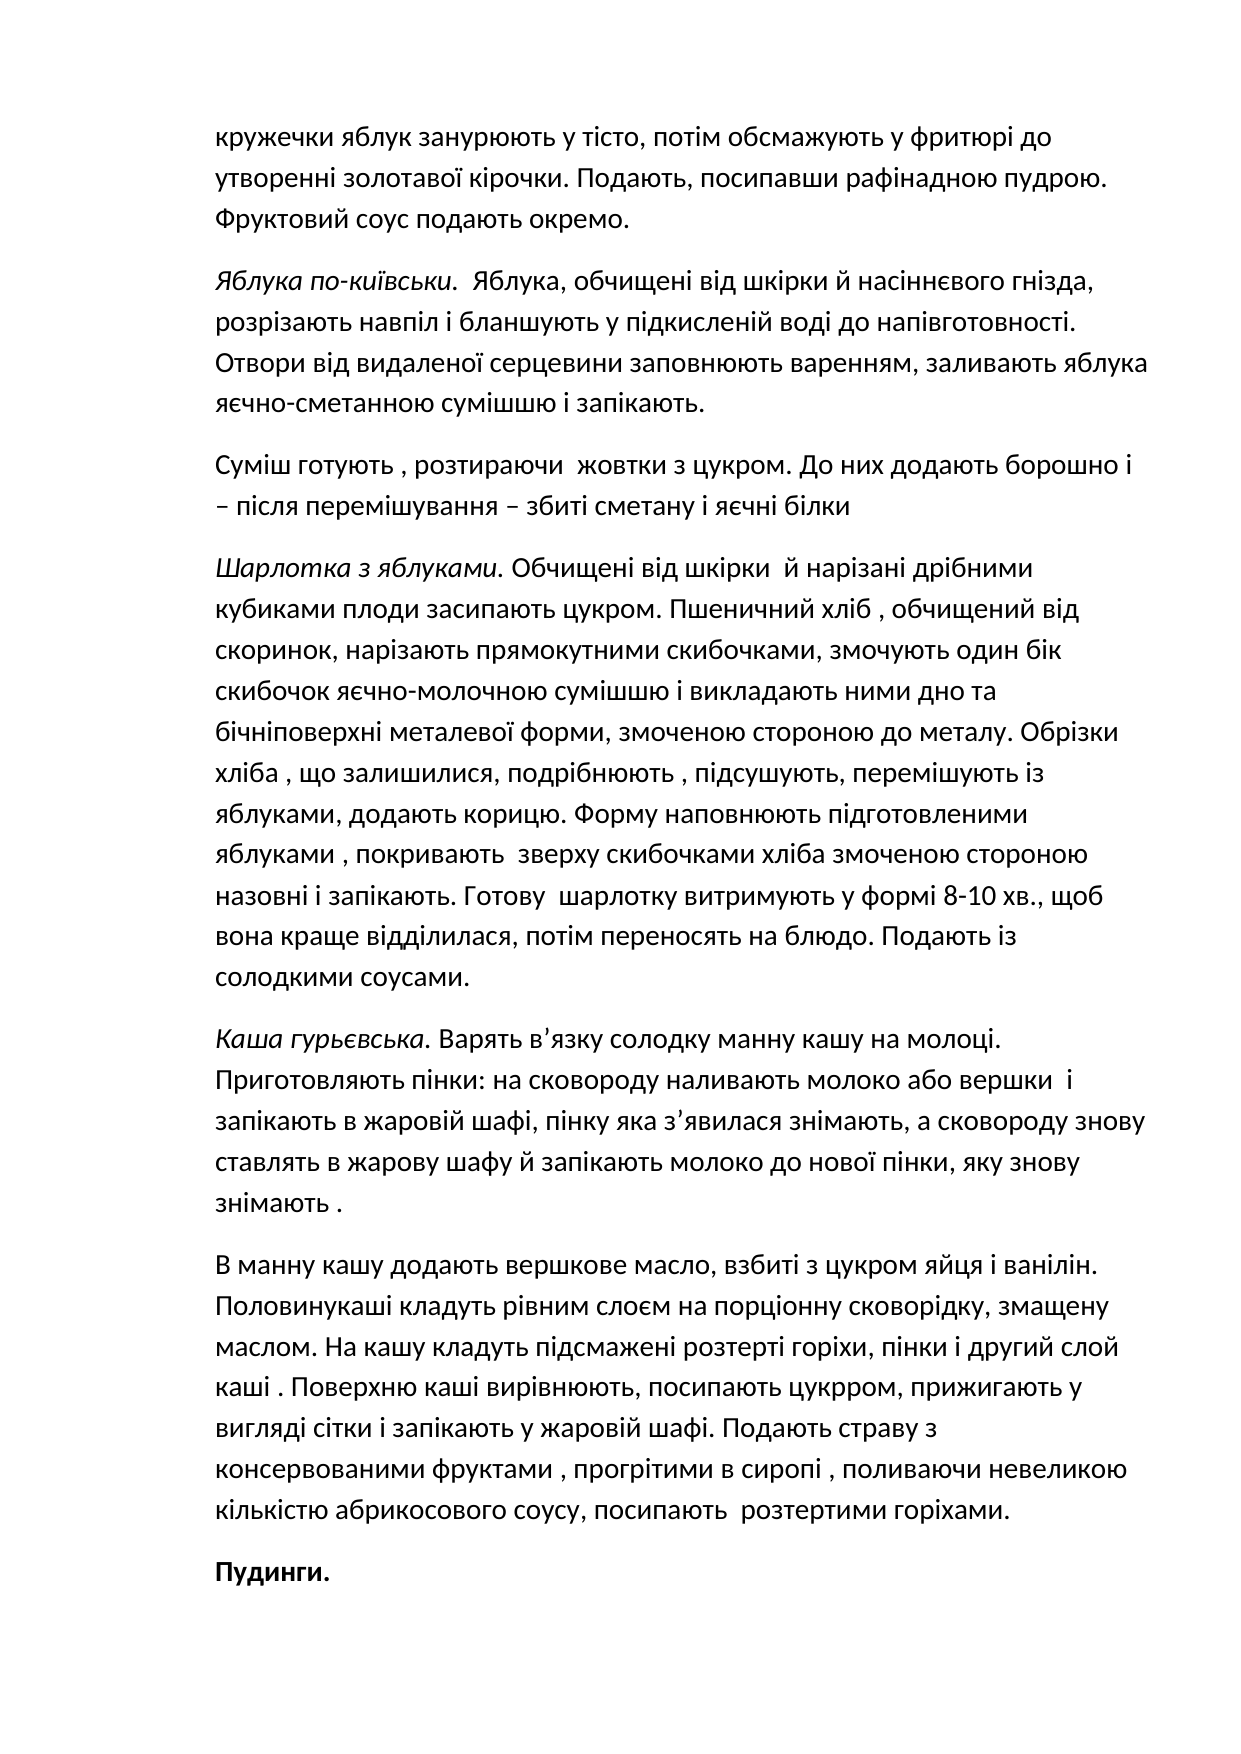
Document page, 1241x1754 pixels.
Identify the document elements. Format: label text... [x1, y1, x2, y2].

text В манну кашу додають вершкове масло, взбиті з цукром яйця і ванілін. Половинукаші кладуть рівним слоєм на порціонну сковорідку, змащену маслом. На кашу кладуть підсмажені розтерті горіхи, пінки і другий слой каші . Поверхню каші вирівнюють, посипають цукрром, прижигають у вигляді сітки і запікають у жаровій шафі. Подають страву з консервованими фруктами , прогрітими в сиропі , поливаючи невеликою кількістю абрикосового соусу, посипають розтертими горіхами. [215, 1246, 1152, 1527]
text Суміш готують , розтираючи жовтки з цукром. До них додають борошно і – після перемішування – збиті сметану і яєчні білки [215, 446, 1152, 523]
text Яблука по-київськи. Яблука, обчищені від шкірки й насіннєвого гнізда, розрізають навпіл і бланшують у підкисленій воді до напівготовності. Отвори від видаленої серцевини заповнюють варенням, заливають яблука яєчно-сметанною сумішшю і запікають. [215, 262, 1152, 420]
text Каша гурьєвська. Варять в’язку солодку манну кашу на молоці. Приготовляють пінки: на сковороду наливають молоко або вершки і запікають в жаровій шафі, пінку яка з’явилася знімають, а сковороду знову ставлять в жарову шафу й запікають молоко до нової пінки, яку знову знімають . [215, 1020, 1152, 1219]
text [215, 118, 1152, 236]
text Пудинги. [215, 1553, 1152, 1589]
text Шарлотка з яблуками. Обчищені від шкірки й нарізані дрібними кубиками плоди засипають цукром. Пшеничний хліб , обчищений від скоринок, нарізають прямокутними скибочками, змочують один бік скибочок яєчно-молочною сумішшю і викладають ними дно та бічніповерхні металевої форми, змоченою стороною до металу. Обрізки хліба , що залишилися, подрібнюють , підсушують, перемішують із яблуками, додають корицю. Форму наповнюють підготовленими яблуками , покривають зверху скибочками хліба змоченою стороною назовні і запікають. Готову шарлотку витримують у формі 8-10 хв., щоб вона краще відділилася, потім переносять на блюдо. Подають із солодкими соусами. [215, 549, 1152, 994]
